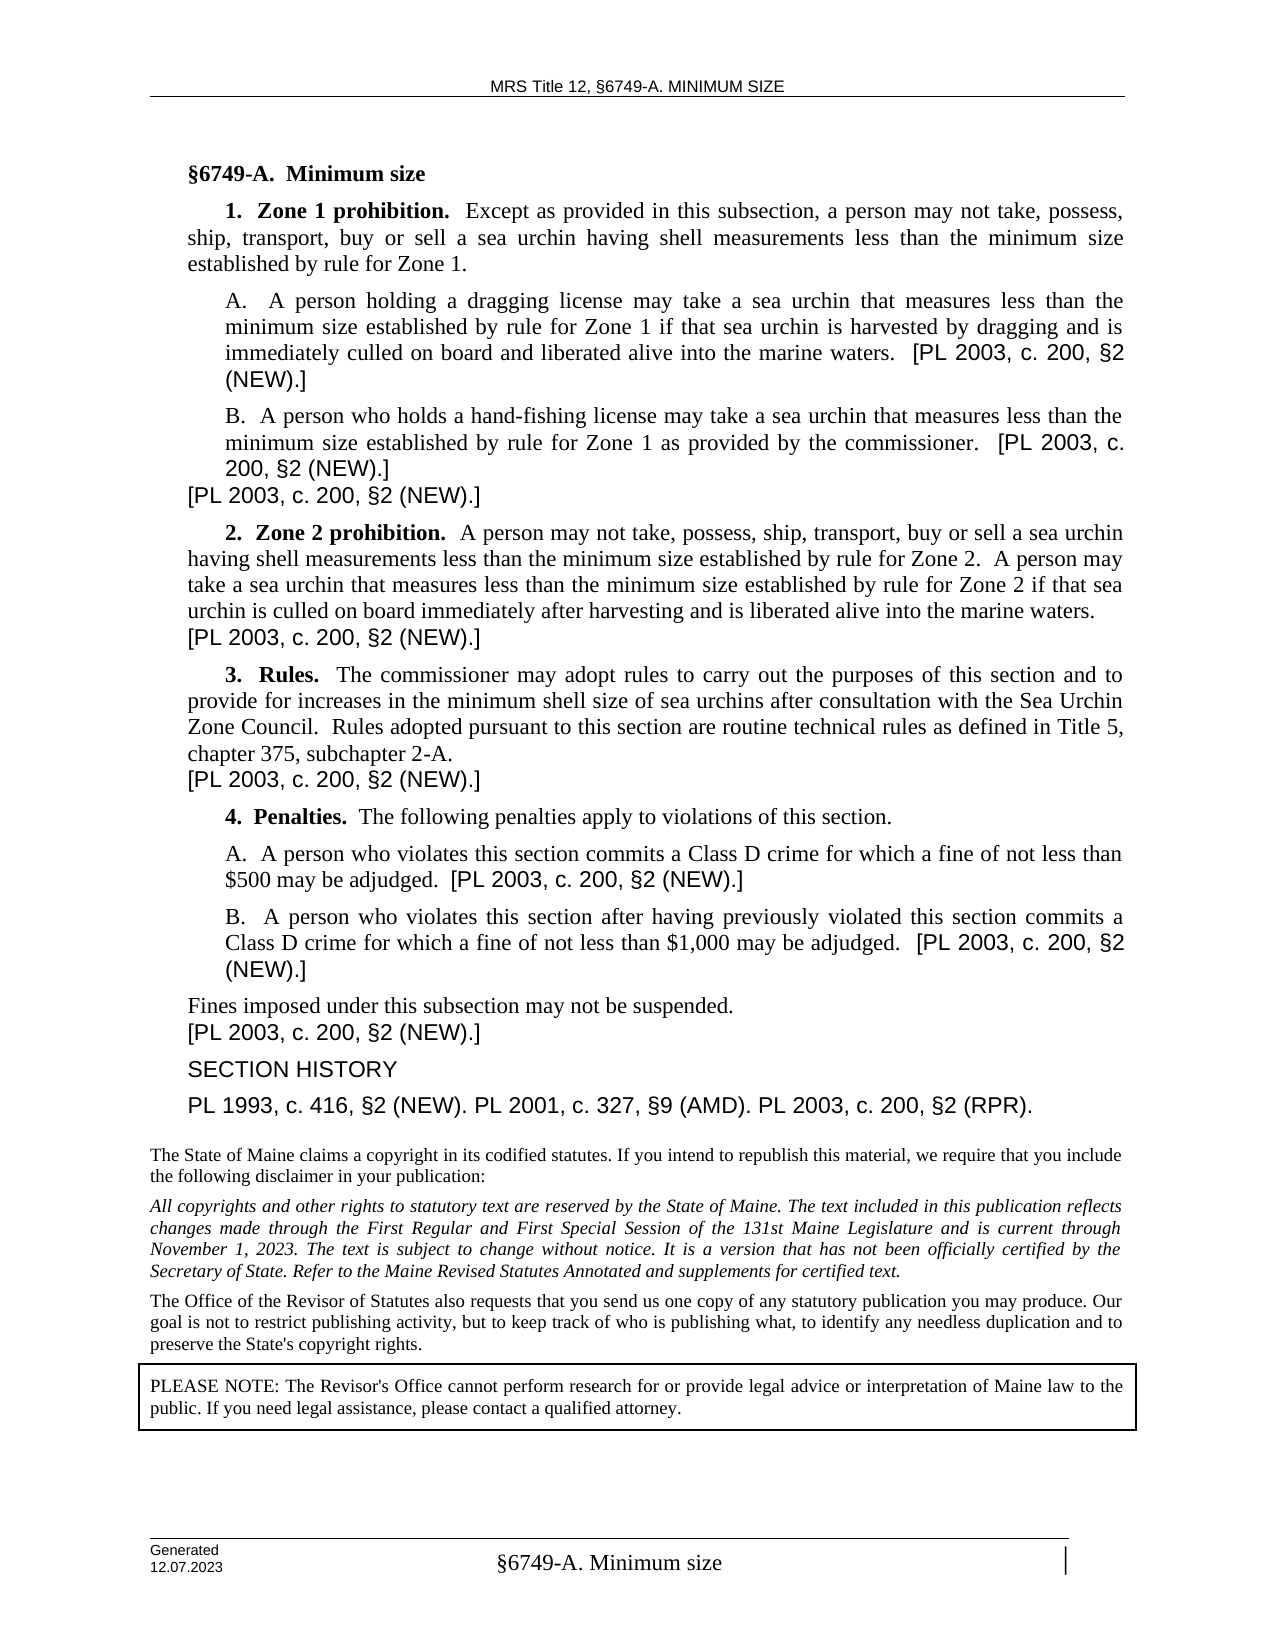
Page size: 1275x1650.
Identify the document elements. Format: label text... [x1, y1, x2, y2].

text 3. Rules. The commissioner may adopt rules to carry out the purposes of this section and to provide for increases in the minimum shell size of sea urchins after consultation with the Sea Urchin Zone Council. Rules adopted pursuant to this section are routine technical rules as defined in Title 5, chapter 375, subchapter 2‑A. [187, 661, 1125, 766]
text [PL 2003, c. 200, §2 (NEW).] [187, 624, 1125, 650]
text §6749-A. Minimum size [187, 160, 1125, 187]
text PL 1993, c. 416, §2 (NEW). PL 2001, c. 327, §9 (AMD). PL 2003, c. 200, §2 (RPR). [187, 1092, 1125, 1119]
text 2. Zone 2 prohibition. A person may not take, possess, ship, transport, buy or sell a sea urchin having shell measurements less than the minimum size established by rule for Zone 2. A person may take a sea urchin that measures less than the minimum size established by rule for Zone 2 if that sea urchin is culled on board immediately after harvesting and is liberated alive into the marine waters. [187, 518, 1125, 624]
text 4. Penalties. The following penalties apply to violations of this section. [187, 803, 1125, 829]
text PLEASE NOTE: The Revisor's Office cannot perform research for or provide legal advice or interpretation of Maine law to the public. If you need legal assistance, please contact a qualified attorney. [140, 1365, 1135, 1429]
text B. A person who violates this section after having previously violated this section commits a Class D crime for which a fine of not less than $1,000 may be adjudged. [PL 2003, c. 200, §2 (NEW).] [225, 903, 1125, 982]
text Fines imposed under this subsection may not be suspended. [187, 992, 1125, 1019]
text The Office of the Revisor of Statutes also requests that you send us one copy of any statutory publication you may produce. Our goal is not to restrict publishing activity, but to keep track of who is publishing what, to identify any needless duplication and to preserve the State's copyright rights. [150, 1290, 1125, 1354]
text All copyrights and other rights to statutory text are reserved by the State of Maine. The text included in this publication reflects changes made through the First Regular and First Special Session of the 131st Maine Legislature and is current through November 1, 2023 . The text is subject to change without notice. It is a version that has not been officially certified by the Secretary of State. Refer to the Maine Revised Statutes Annotated and supplements for certified text. [150, 1195, 1125, 1281]
text SECTION HISTORY [187, 1056, 1125, 1082]
text A. A person who violates this section commits a Class D crime for which a fine of not less than $500 may be adjudged. [PL 2003, c. 200, §2 (NEW).] [225, 840, 1125, 892]
text A. A person holding a dragging license may take a sea urchin that measures less than the minimum size established by rule for Zone 1 if that sea urchin is harvested by dragging and is immediately culled on board and liberated alive into the marine waters. [PL 2003, c. 200, §2 (NEW).] [225, 287, 1125, 392]
text The State of Maine claims a copyright in its codified statutes. If you intend to republish this material, we require that you include the following disclaimer in your publication: [150, 1144, 1125, 1187]
text 1. Zone 1 prohibition. Except as provided in this subsection, a person may not take, possess, ship, transport, buy or sell a sea urchin having shell measurements less than the minimum size established by rule for Zone 1. [187, 197, 1125, 276]
text B. A person who holds a hand-fishing license may take a sea urchin that measures less than the minimum size established by rule for Zone 1 as provided by the commissioner. [PL 2003, c. 200, §2 (NEW).] [225, 403, 1125, 482]
text [PL 2003, c. 200, §2 (NEW).] [187, 1019, 1125, 1045]
text [PL 2003, c. 200, §2 (NEW).] [187, 482, 1125, 508]
text [PL 2003, c. 200, §2 (NEW).] [187, 766, 1125, 792]
